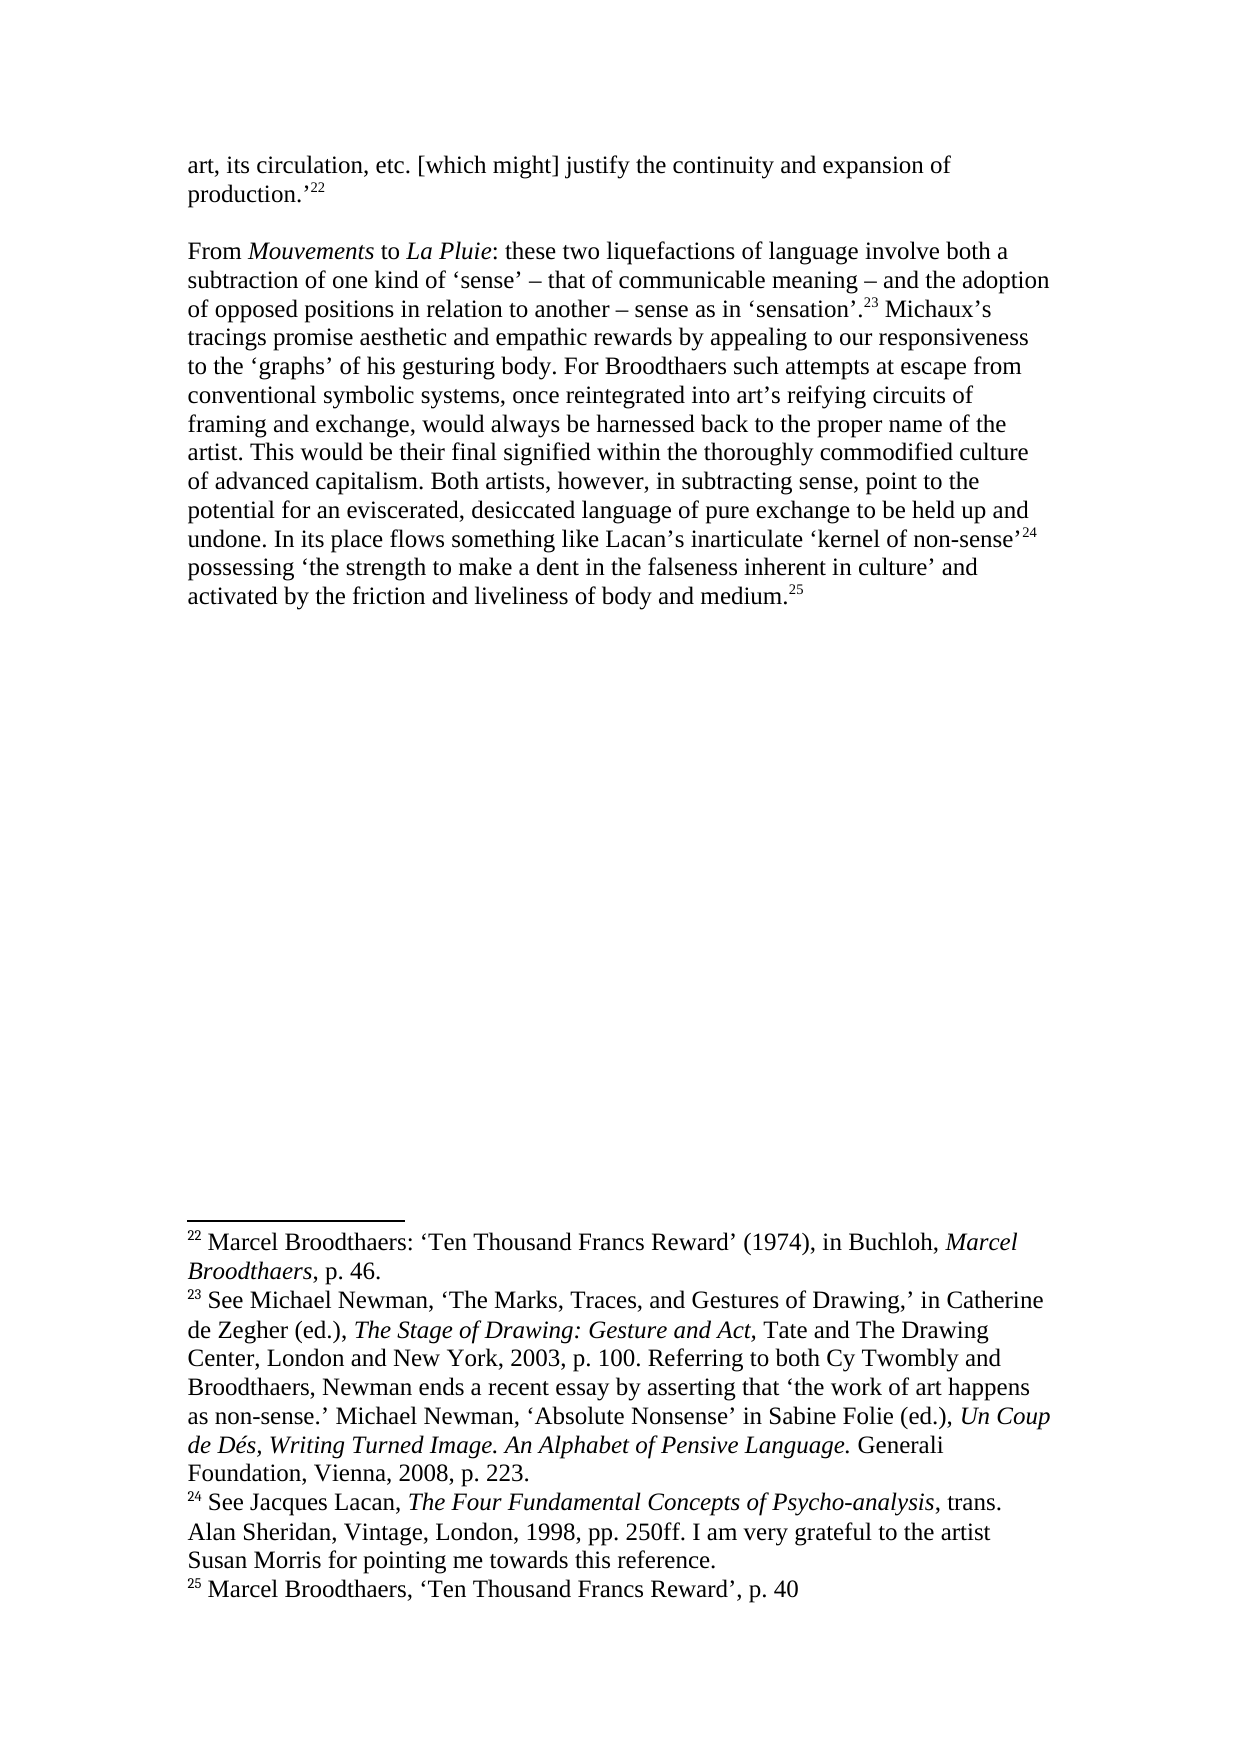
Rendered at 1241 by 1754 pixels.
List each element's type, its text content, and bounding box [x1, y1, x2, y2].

text From Mouvements to La Pluie: these two liquefactions of language involve both a subtraction of one kind of ‘sense’ – that of communicable meaning – and the adoption of opposed positions in relation to another – sense as in ‘sensation’. Michaux’s tracings promise aesthetic and empathic rewards by appealing to our responsiveness to the ‘graphs’ of his gesturing body. For Broodthaers such attempts at escape from conventional symbolic systems, once reintegrated into art’s reifying circuits of framing and exchange, would always be harnessed back to the proper name of the artist. This would be their final signified within the thoroughly commodified culture of advanced capitalism. Both artists, however, in subtracting sense, point to the potential for an eviscerated, desiccated language of pure exchange to be held up and undone. In its place flows something like Lacan’s inarticulate ‘kernel of non-sense’ possessing ‘the strength to make a dent in the falseness inherent in culture’ and activated by the friction and liveliness of body and medium. [187, 236, 1053, 610]
